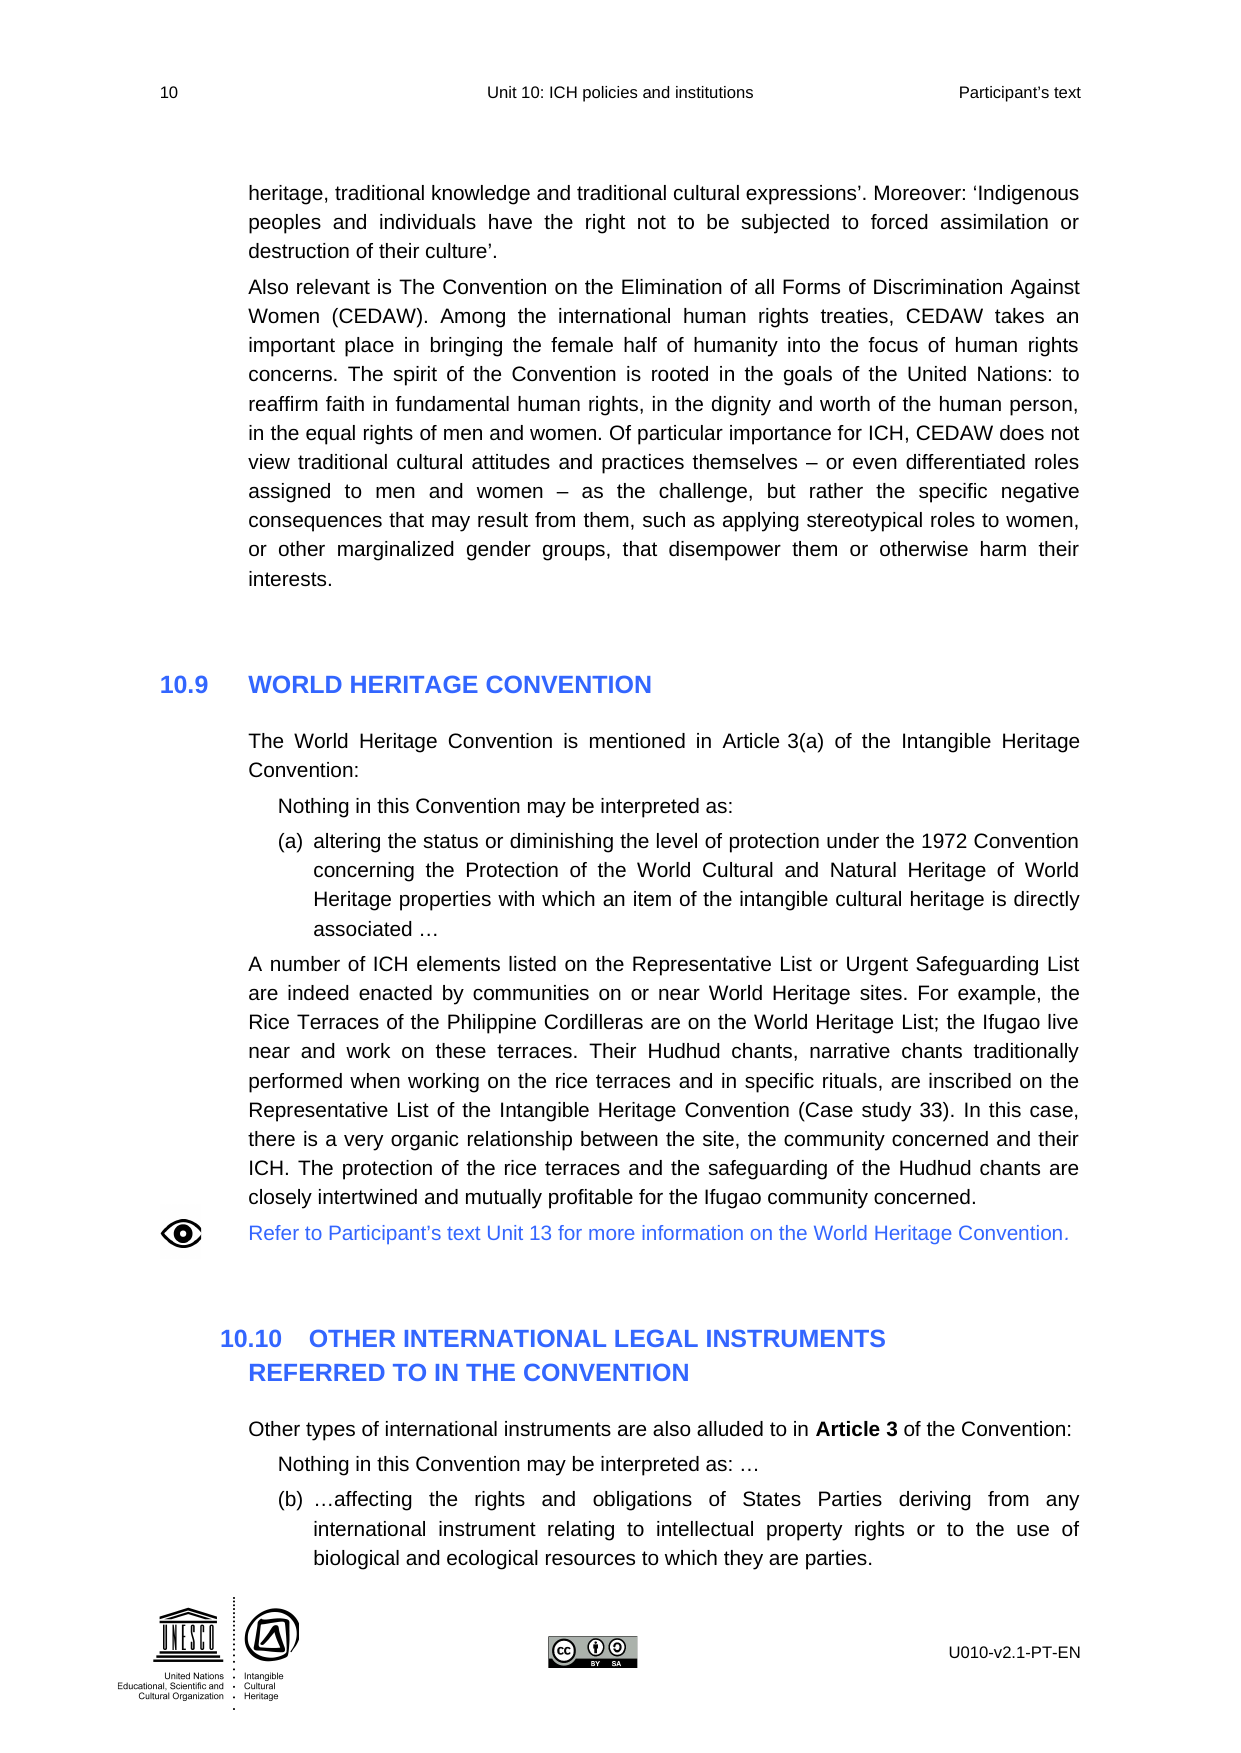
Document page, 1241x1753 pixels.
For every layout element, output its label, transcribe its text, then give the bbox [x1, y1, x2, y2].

text Refer to Participant’s text Unit 13 for more information on the World Heritage Convention. [248, 1217, 1081, 1246]
text The World Heritage Convention is mentioned in Article 3(a) of the Intangible Heritage Convention: [248, 725, 1081, 783]
text Nothing in this Convention may be interpreted as: … [278, 1448, 1051, 1477]
list Also relevant is The Convention on the Elimination of all Forms of Discrimination Against Women (CEDAW). Among the international human rights treaties, CEDAW takes an important place in bringing the female half of humanity into the focus of human rights concerns. The spirit of the Convention is rooted in the goals of the United Nations: to reaffirm faith in fundamental human rights, in the dignity and worth of the human person, in the equal rights of men and women. Of particular importance for ICH, CEDAW does not view traditional cultural attitudes and practices themselves – or even differentiated roles assigned to men and women – as the challenge, but rather the specific negative consequences that may result from them, such as applying stereotypical roles to women, or other marginalized gender groups, that disempower them or otherwise harm their interests. [248, 271, 1081, 592]
text (b) …affecting the rights and obligations of States Parties deriving from any international instrument relating to intellectual property rights or to the use of biological and ecological resources to which they are parties. [278, 1483, 1081, 1571]
picture [159, 1204, 202, 1259]
text (a) altering the status or diminishing the level of protection under the 1972 Convention concerning the Protection of the World Cultural and Natural Heritage of World Heritage properties with which an item of the intangible cultural heritage is directly associated … [278, 825, 1081, 942]
text Nothing in this Convention may be interpreted as: [278, 790, 1051, 819]
text A number of ICH elements listed on the Representative List or Urgent Safeguarding List are indeed enacted by communities on or near World Heritage sites. For example, the Rice Terraces of the Philippine Cordilleras are on the World Heritage List; the Ifugao live near and work on these terraces. Their Hudhud chants, narrative chants traditionally performed when working on the rice terraces and in specific rituals, are inscribed on the Representative List of the Intangible Heritage Convention (Case study 33). In this case, there is a very organic relationship between the site, the community concerned and their ICH. The protection of the rice terraces and the safeguarding of the Hudhud chants are closely intertwined and mutually profitable for the Ifugao community concerned. [248, 948, 1081, 1211]
text 10.10 OTHER INTERNATIONAL LEGAL INSTRUMENTS REFERRED TO IN THE CONVENTION [159, 1321, 1081, 1388]
text Other types of international instruments are also alluded to in Article 3 of the Convention: [248, 1413, 1081, 1442]
picture [548, 1636, 638, 1668]
text 10.9 WORLD HERITAGE CONVENTION [159, 667, 1081, 700]
picture [117, 1597, 299, 1710]
